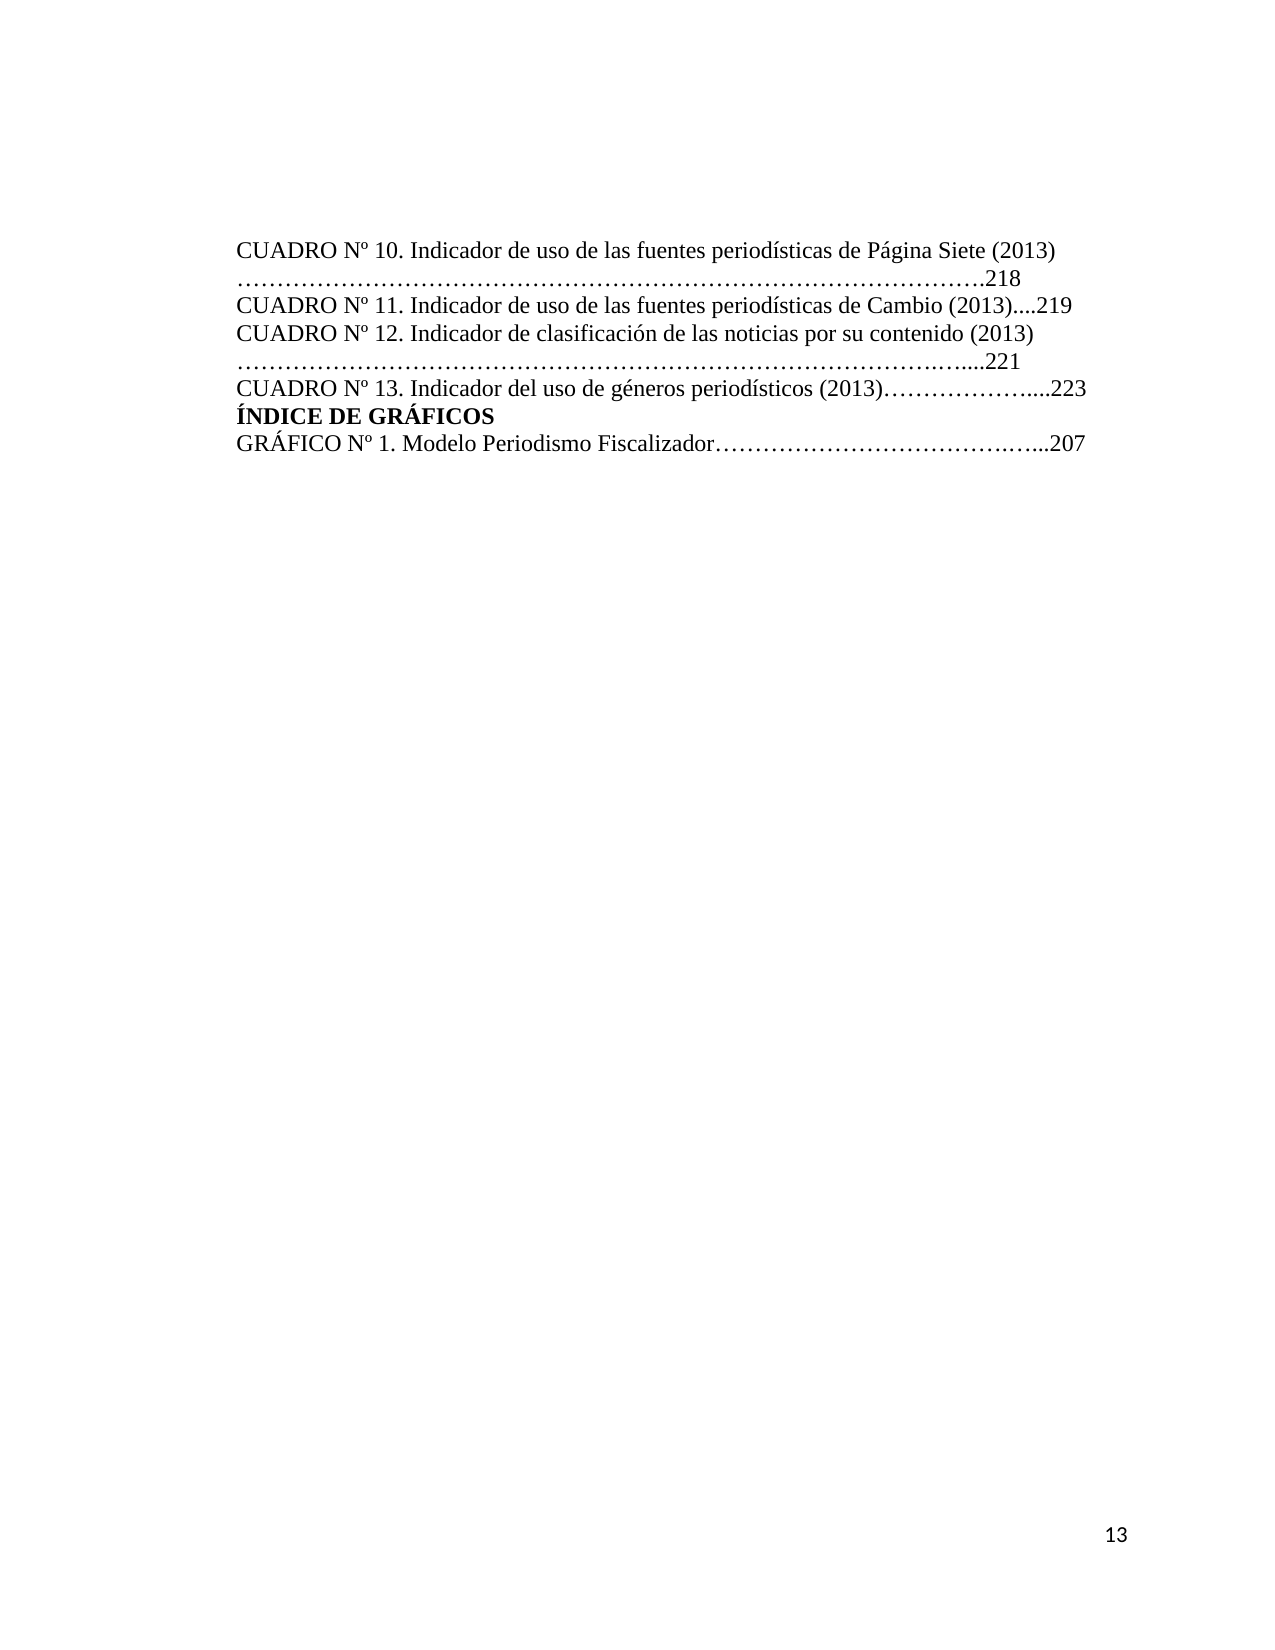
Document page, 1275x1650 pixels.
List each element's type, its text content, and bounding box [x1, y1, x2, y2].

text CUADRO Nº 10. Indicador de uso de las fuentes periodísticas de Página Siete (2013)………………………………………………………………………………….218 [236, 236, 1127, 291]
text CUADRO Nº 13. Indicador del uso de géneros periodísticos (2013)………………....223 [236, 374, 1127, 402]
text GRÁFICO Nº 1. Modelo Periodismo Fiscalizador……………………………….…...207 [236, 429, 1127, 457]
text CUADRO Nº 11. Indicador de uso de las fuentes periodísticas de Cambio (2013)....219 [236, 291, 1127, 319]
text ÍNDICE DE GRÁFICOS [236, 402, 1127, 429]
text CUADRO Nº 12. Indicador de clasificación de las noticias por su contenido (2013)…………………………………………………………………………….…....221 [236, 319, 1127, 374]
